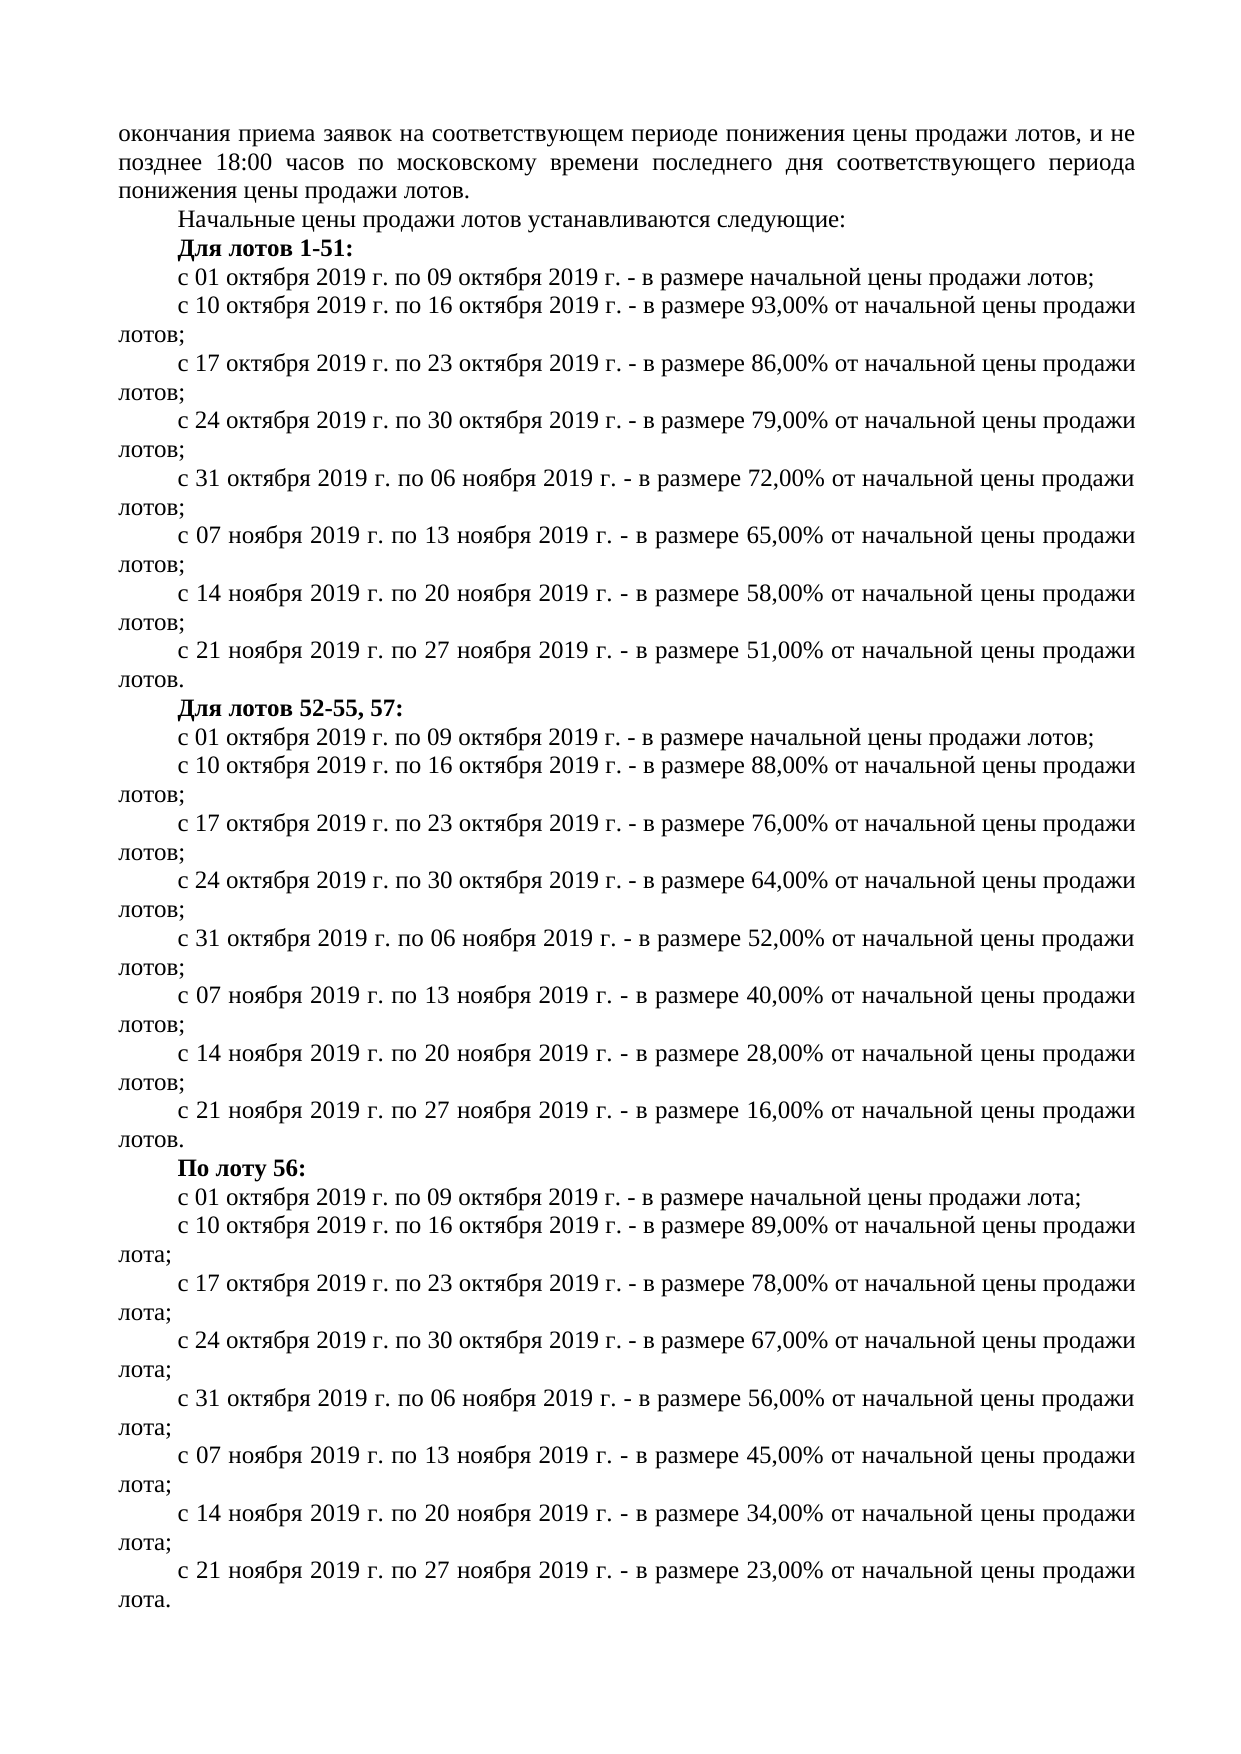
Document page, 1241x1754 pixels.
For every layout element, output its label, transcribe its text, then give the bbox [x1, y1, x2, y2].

text с 24 октября 2019 г. по 30 октября 2019 г. - в размере 64,00% от начальной цены продажи лотов; [118, 866, 1137, 923]
text с 31 октября 2019 г. по 06 ноября 2019 г. - в размере 52,00% от начальной цены продажи лотов; [118, 923, 1137, 981]
text с 21 ноября 2019 г. по 27 ноября 2019 г. - в размере 23,00% от начальной цены продажи лота. [118, 1556, 1137, 1613]
text с 01 октября 2019 г. по 09 октября 2019 г. - в размере начальной цены продажи лотов; [118, 262, 1137, 291]
text По лоту 56: [118, 1153, 1137, 1182]
text с 31 октября 2019 г. по 06 ноября 2019 г. - в размере 56,00% от начальной цены продажи лота; [118, 1383, 1137, 1441]
text с 14 ноября 2019 г. по 20 ноября 2019 г. - в размере 28,00% от начальной цены продажи лотов; [118, 1038, 1137, 1096]
text с 17 октября 2019 г. по 23 октября 2019 г. - в размере 86,00% от начальной цены продажи лотов; [118, 348, 1137, 406]
text Для лотов 52-55, 57: [118, 693, 1137, 722]
text с 01 октября 2019 г. по 09 октября 2019 г. - в размере начальной цены продажи лота; [118, 1182, 1137, 1211]
text Для лотов 1-51: [118, 233, 1137, 262]
text с 24 октября 2019 г. по 30 октября 2019 г. - в размере 79,00% от начальной цены продажи лотов; [118, 406, 1137, 463]
text с 21 ноября 2019 г. по 27 ноября 2019 г. - в размере 16,00% от начальной цены продажи лотов. [118, 1096, 1137, 1153]
text с 31 октября 2019 г. по 06 ноября 2019 г. - в размере 72,00% от начальной цены продажи лотов; [118, 463, 1137, 521]
text с 07 ноября 2019 г. по 13 ноября 2019 г. - в размере 40,00% от начальной цены продажи лотов; [118, 981, 1137, 1038]
text с 17 октября 2019 г. по 23 октября 2019 г. - в размере 78,00% от начальной цены продажи лота; [118, 1268, 1137, 1326]
text с 10 октября 2019 г. по 16 октября 2019 г. - в размере 93,00% от начальной цены продажи лотов; [118, 291, 1137, 348]
text с 17 октября 2019 г. по 23 октября 2019 г. - в размере 76,00% от начальной цены продажи лотов; [118, 808, 1137, 866]
text Начальные цены продажи лотов устанавливаются следующие: [118, 204, 1137, 233]
text с 10 октября 2019 г. по 16 октября 2019 г. - в размере 89,00% от начальной цены продажи лота; [118, 1211, 1137, 1268]
text с 14 ноября 2019 г. по 20 ноября 2019 г. - в размере 34,00% от начальной цены продажи лота; [118, 1498, 1137, 1556]
text с 14 ноября 2019 г. по 20 ноября 2019 г. - в размере 58,00% от начальной цены продажи лотов; [118, 578, 1137, 636]
text с 07 ноября 2019 г. по 13 ноября 2019 г. - в размере 65,00% от начальной цены продажи лотов; [118, 521, 1137, 578]
text с 07 ноября 2019 г. по 13 ноября 2019 г. - в размере 45,00% от начальной цены продажи лота; [118, 1441, 1137, 1498]
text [118, 118, 1137, 204]
text с 21 ноября 2019 г. по 27 ноября 2019 г. - в размере 51,00% от начальной цены продажи лотов. [118, 636, 1137, 693]
text с 24 октября 2019 г. по 30 октября 2019 г. - в размере 67,00% от начальной цены продажи лота; [118, 1326, 1137, 1383]
text с 01 октября 2019 г. по 09 октября 2019 г. - в размере начальной цены продажи лотов; [118, 722, 1137, 751]
text с 10 октября 2019 г. по 16 октября 2019 г. - в размере 88,00% от начальной цены продажи лотов; [118, 751, 1137, 808]
